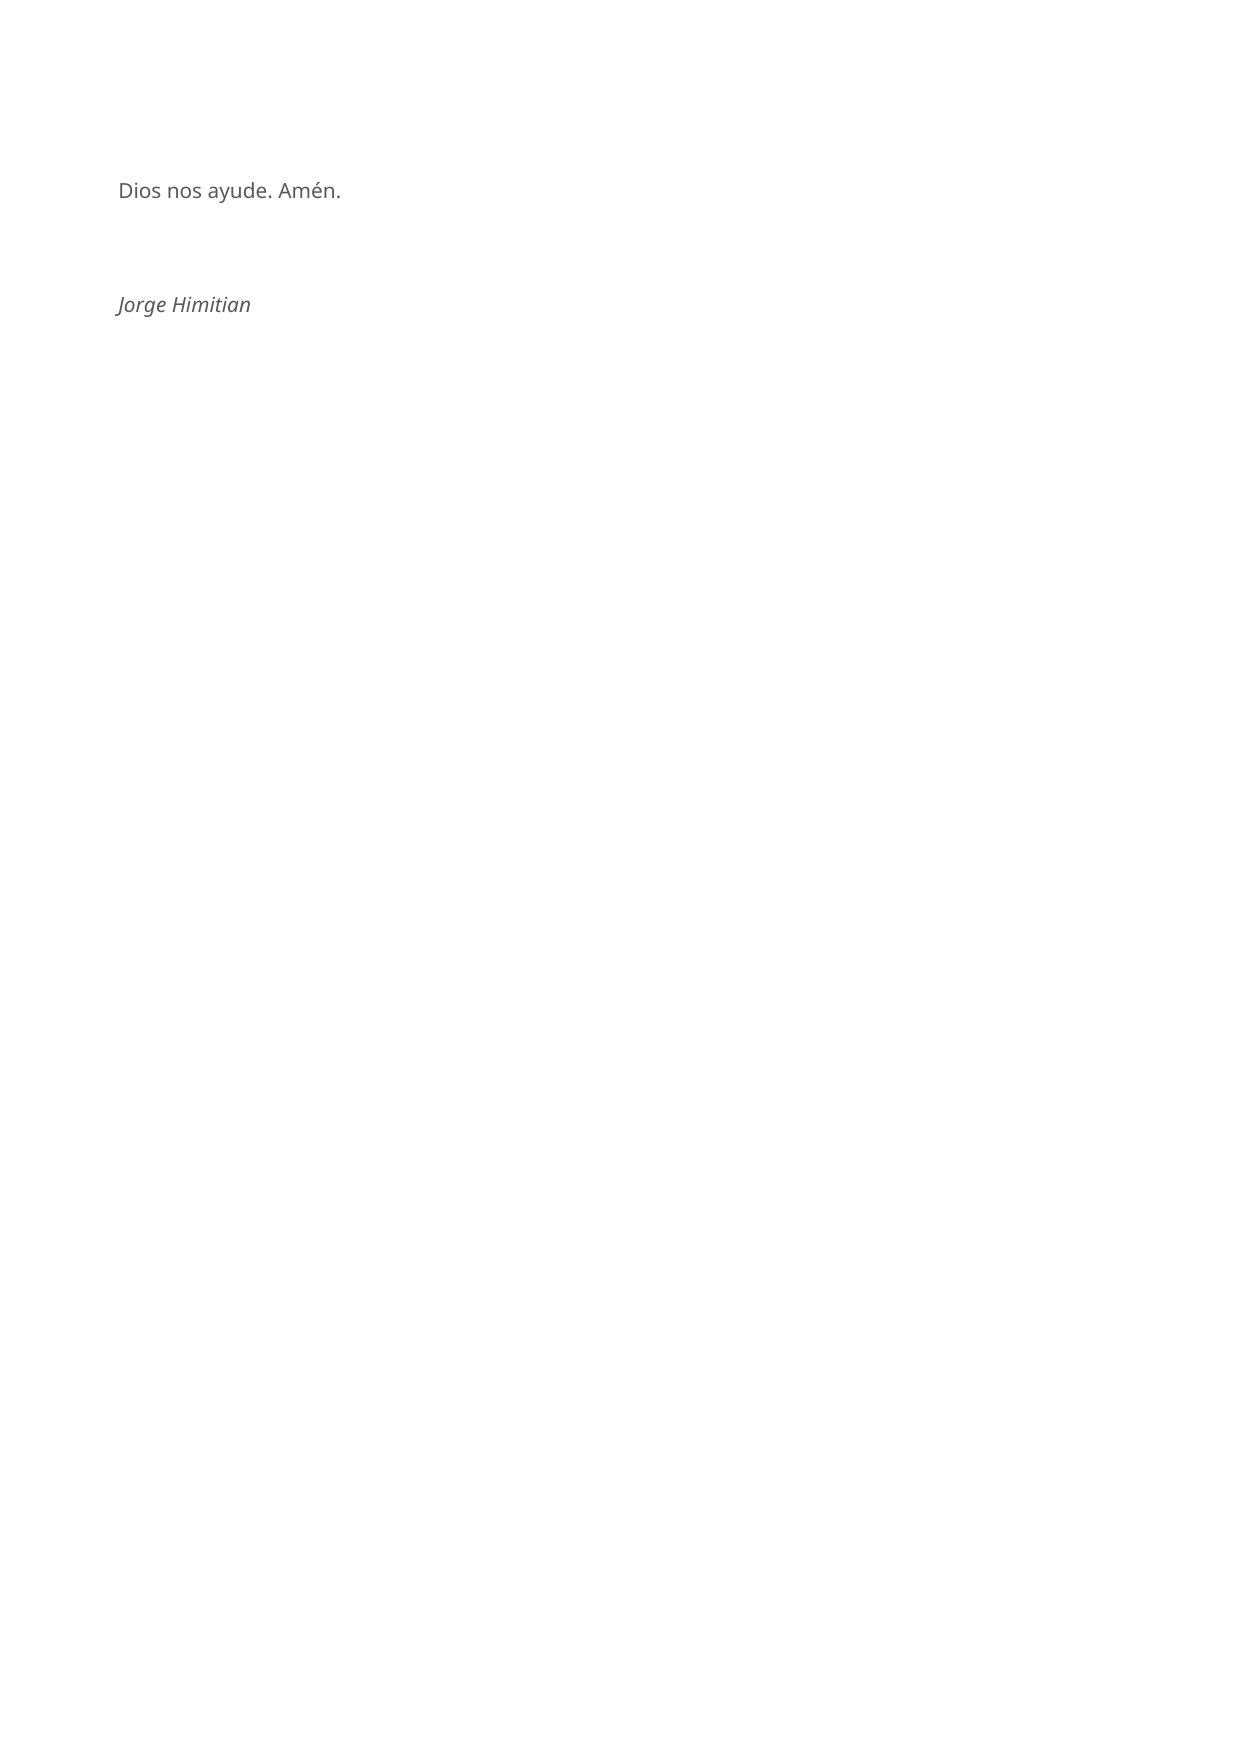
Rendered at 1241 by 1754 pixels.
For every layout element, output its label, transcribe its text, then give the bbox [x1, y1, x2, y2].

text Jorge Himitian [118, 290, 1122, 318]
text Dios nos ayude. Amén. [118, 176, 1122, 204]
